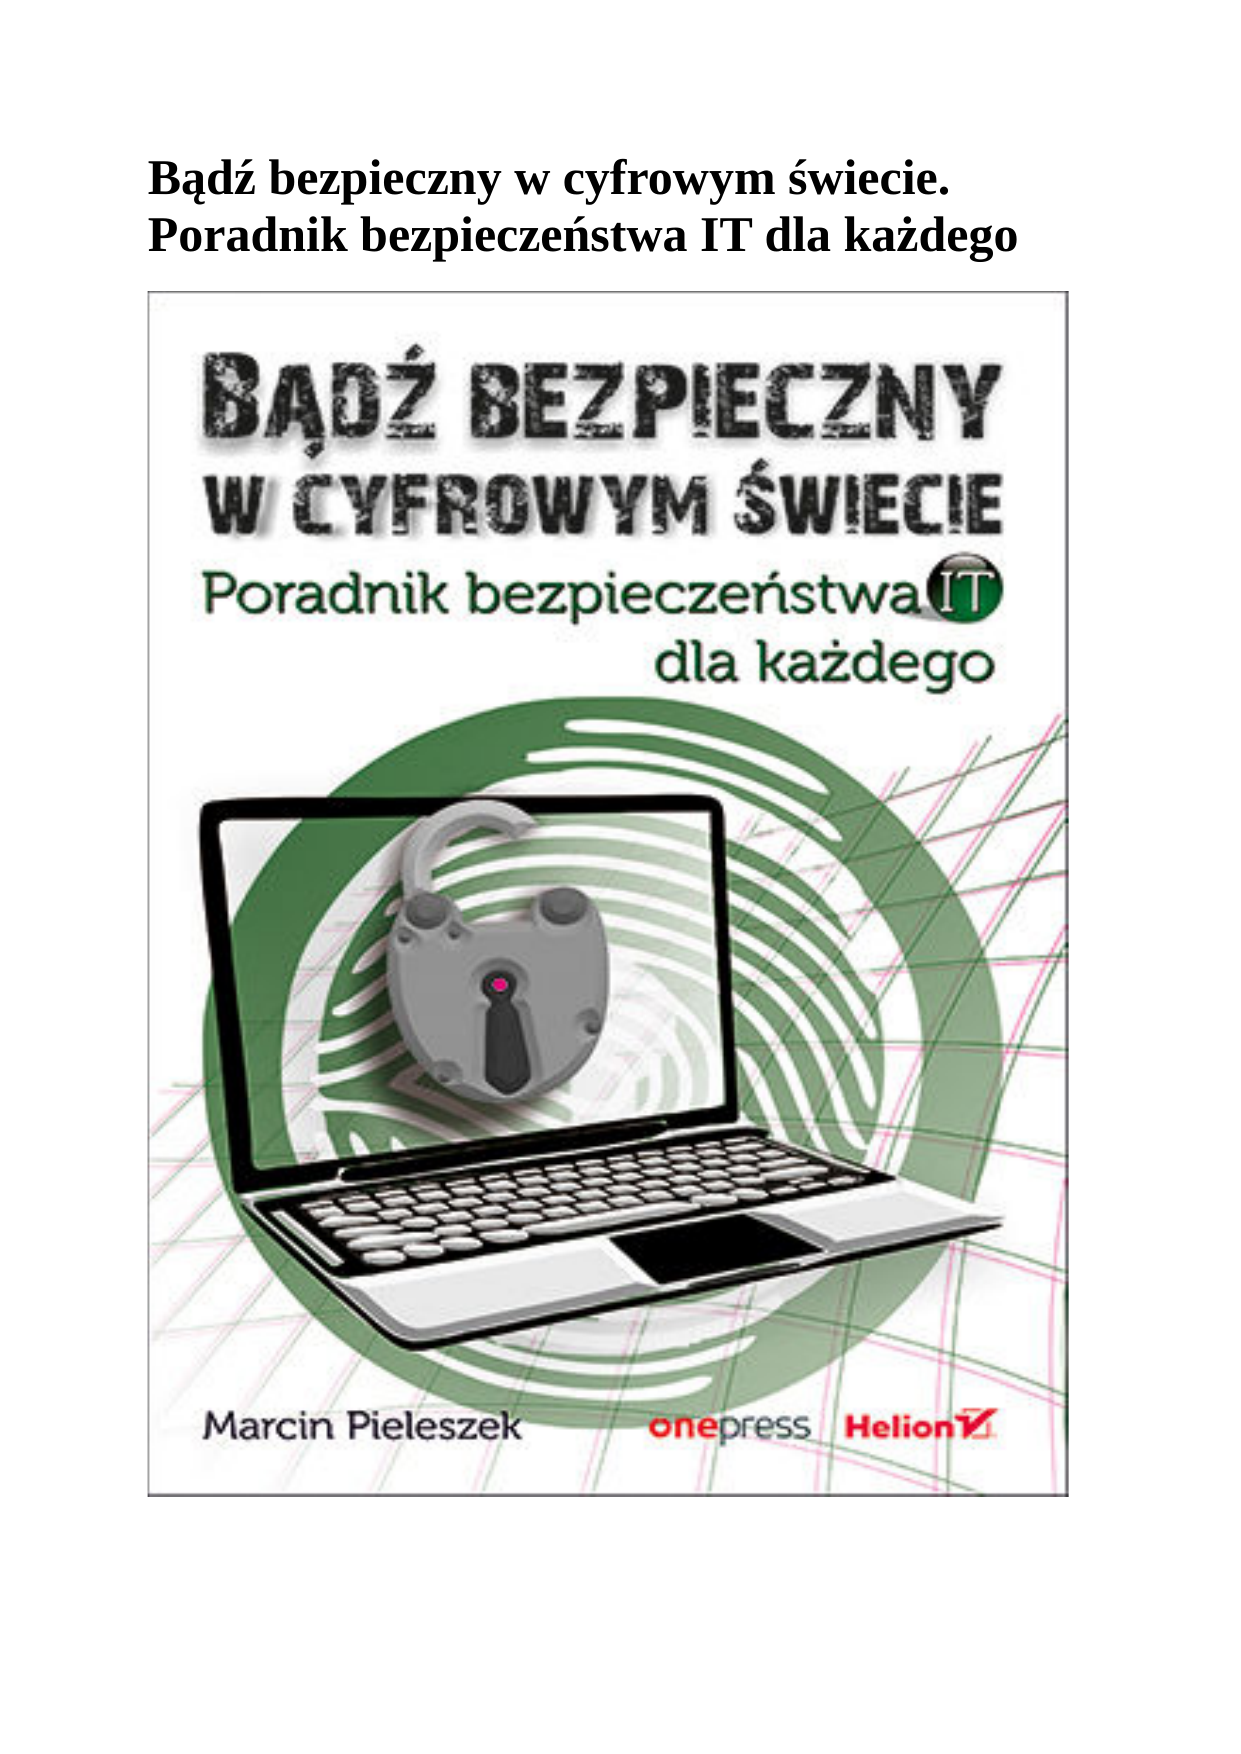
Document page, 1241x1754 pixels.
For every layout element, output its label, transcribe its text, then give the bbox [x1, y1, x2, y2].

subtitle Bądź bezpieczny w cyfrowym świecie. Poradnik bezpieczeństwa IT dla każdego [148, 148, 1093, 263]
picture [147, 291, 1069, 1497]
